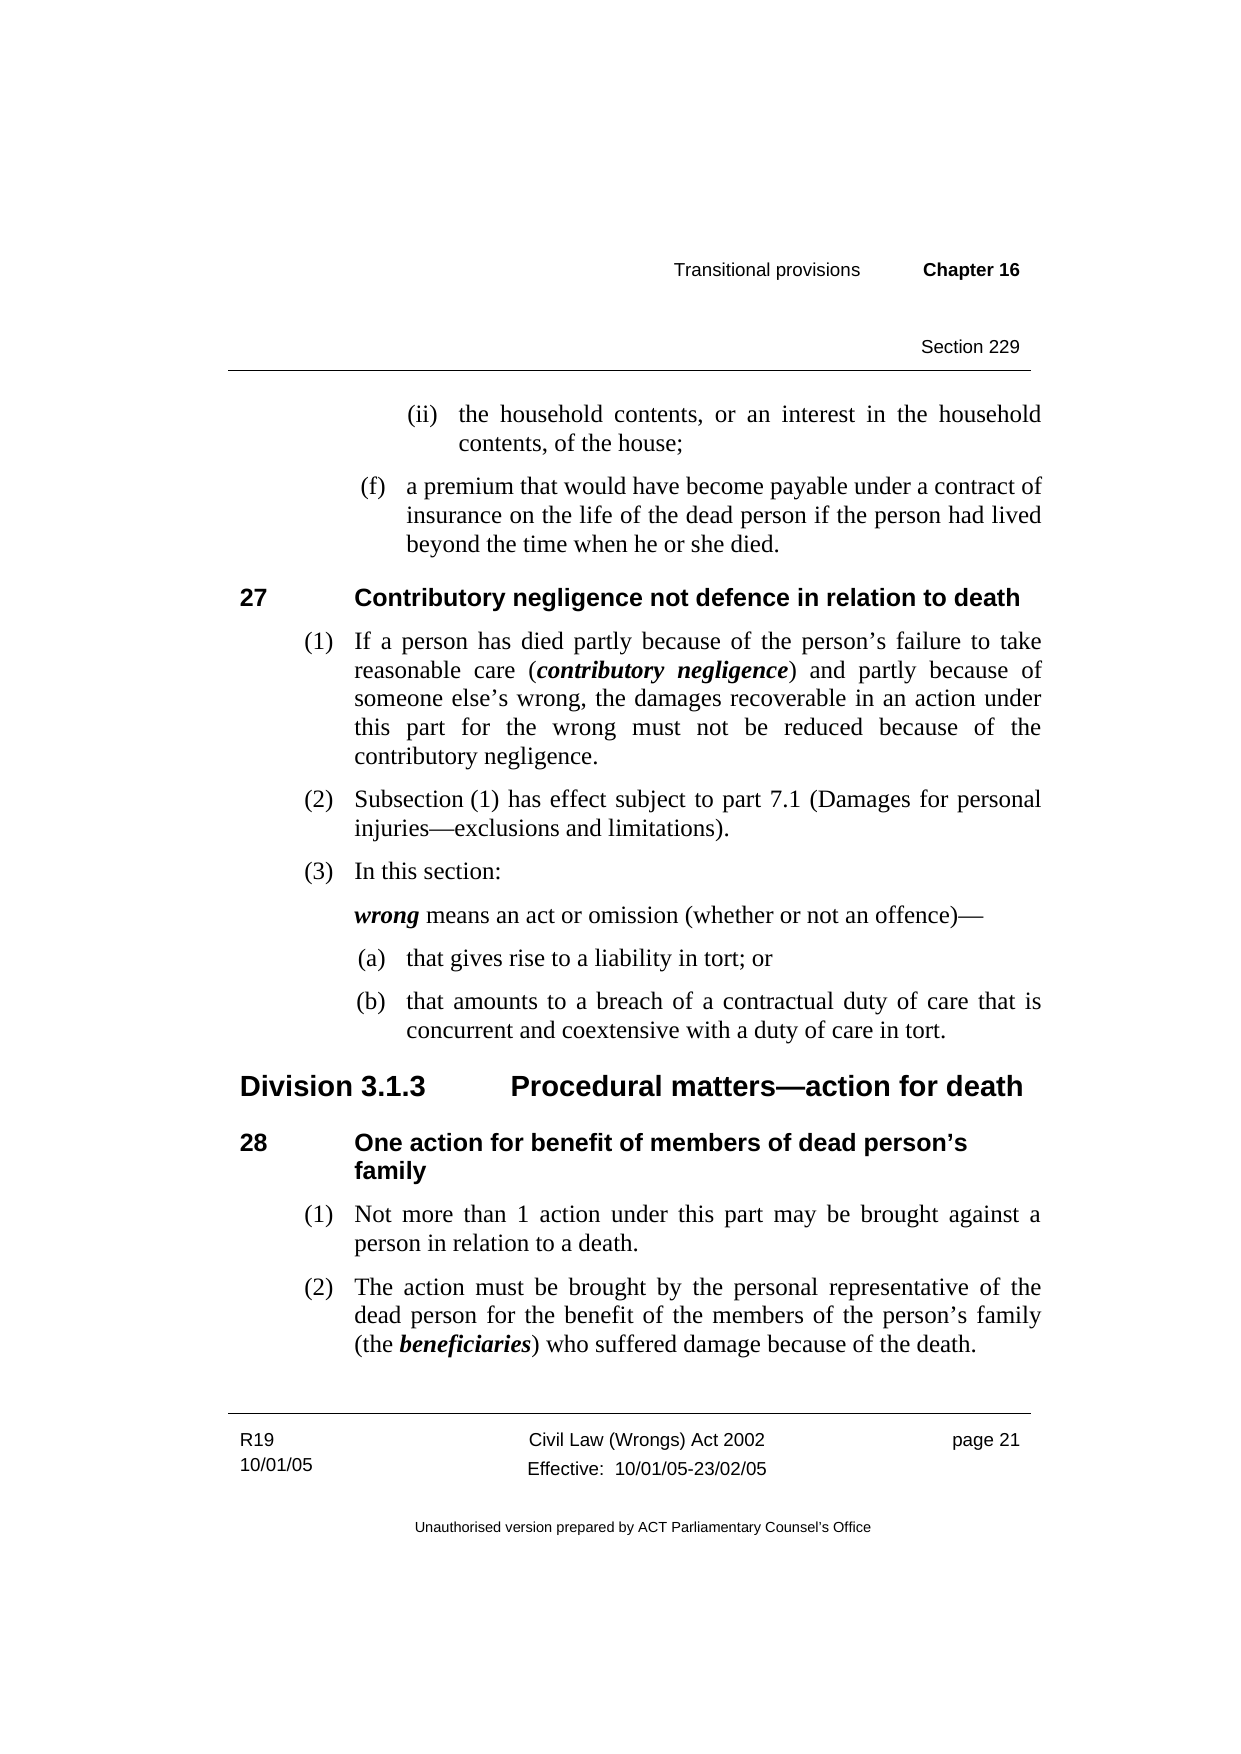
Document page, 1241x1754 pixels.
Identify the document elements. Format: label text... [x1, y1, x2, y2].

text (2) Subsection (1) has effect subject to part 7.1 (Damages for personal injuries—exclusions and limitations). [239, 784, 1042, 842]
text Division 3.1.3 Procedural matters—action for death [239, 1069, 1042, 1102]
text 27 Contributory negligence not defence in relation to death [239, 583, 1042, 611]
text (1) Not more than 1 action under this part may be brought against a person in relation to a death. [239, 1199, 1042, 1257]
text (ii) the household contents, or an interest in the household contents, of the house; [239, 399, 1042, 457]
text (b) that amounts to a breach of a contractual duty of care that is concurrent and coextensive with a duty of care in tort. [239, 986, 1042, 1044]
text (3) In this section: [239, 856, 1042, 885]
text (f) a premium that would have become payable under a contract of insurance on the life of the dead person if the person had lived beyond the time when he or she died. [239, 471, 1042, 558]
text (a) that gives rise to a liability in tort; or [239, 943, 1042, 972]
text 28 One action for benefit of members of dead person’s family [239, 1127, 1042, 1185]
text (2) The action must be brought by the personal representative of the dead person for the benefit of the members of the person’s family (the beneficiaries) who suffered damage because of the death. [239, 1272, 1042, 1358]
text (1) If a person has died partly because of the person’s failure to take reasonable care (contributory negligence) and partly because of someone else’s wrong, the damages recoverable in an action under this part for the wrong must not be reduced because of the contributory negligence. [239, 626, 1042, 770]
text wrong means an act or omission (whether or not an offence)— [354, 900, 1042, 928]
